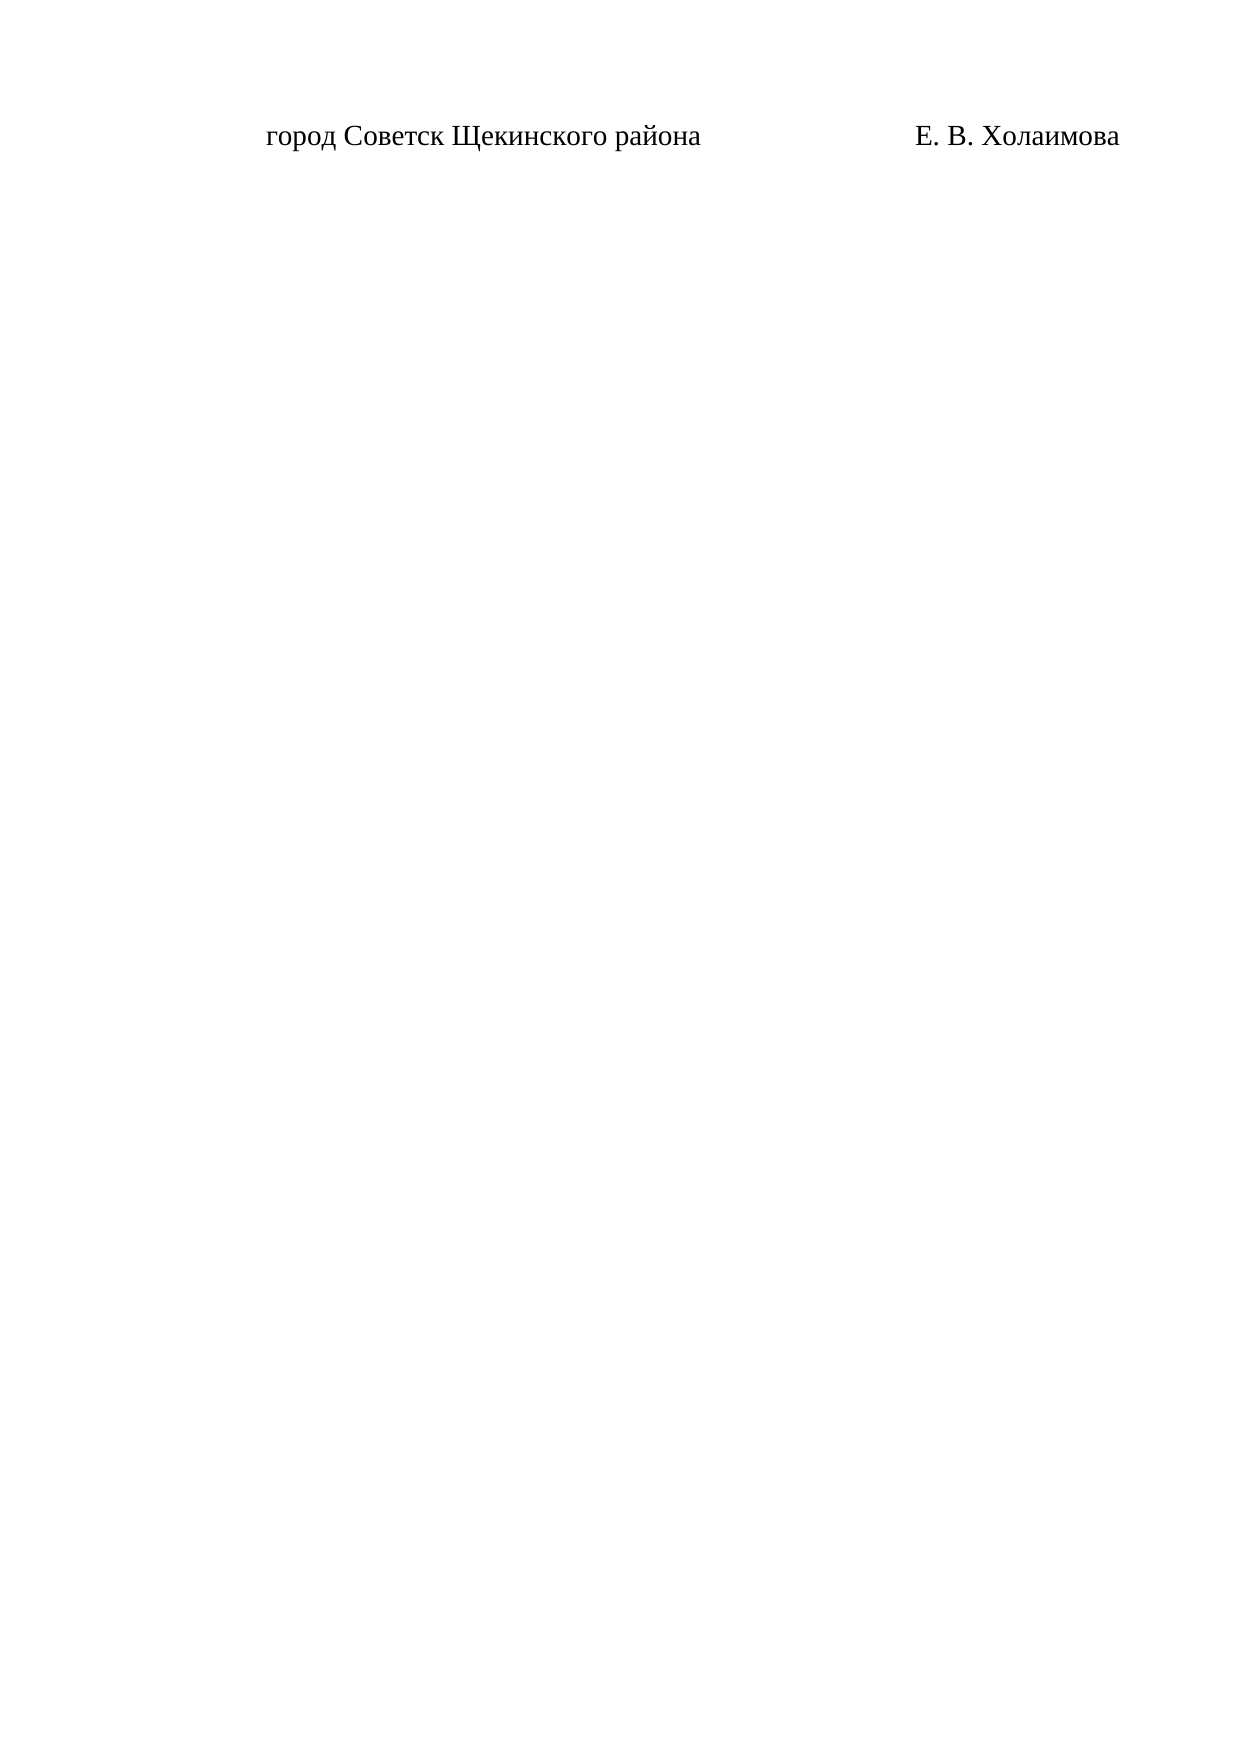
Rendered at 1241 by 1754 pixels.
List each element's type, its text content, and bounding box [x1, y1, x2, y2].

text город Советск Щекинского района Е. В. Холаимова [177, 118, 1152, 152]
